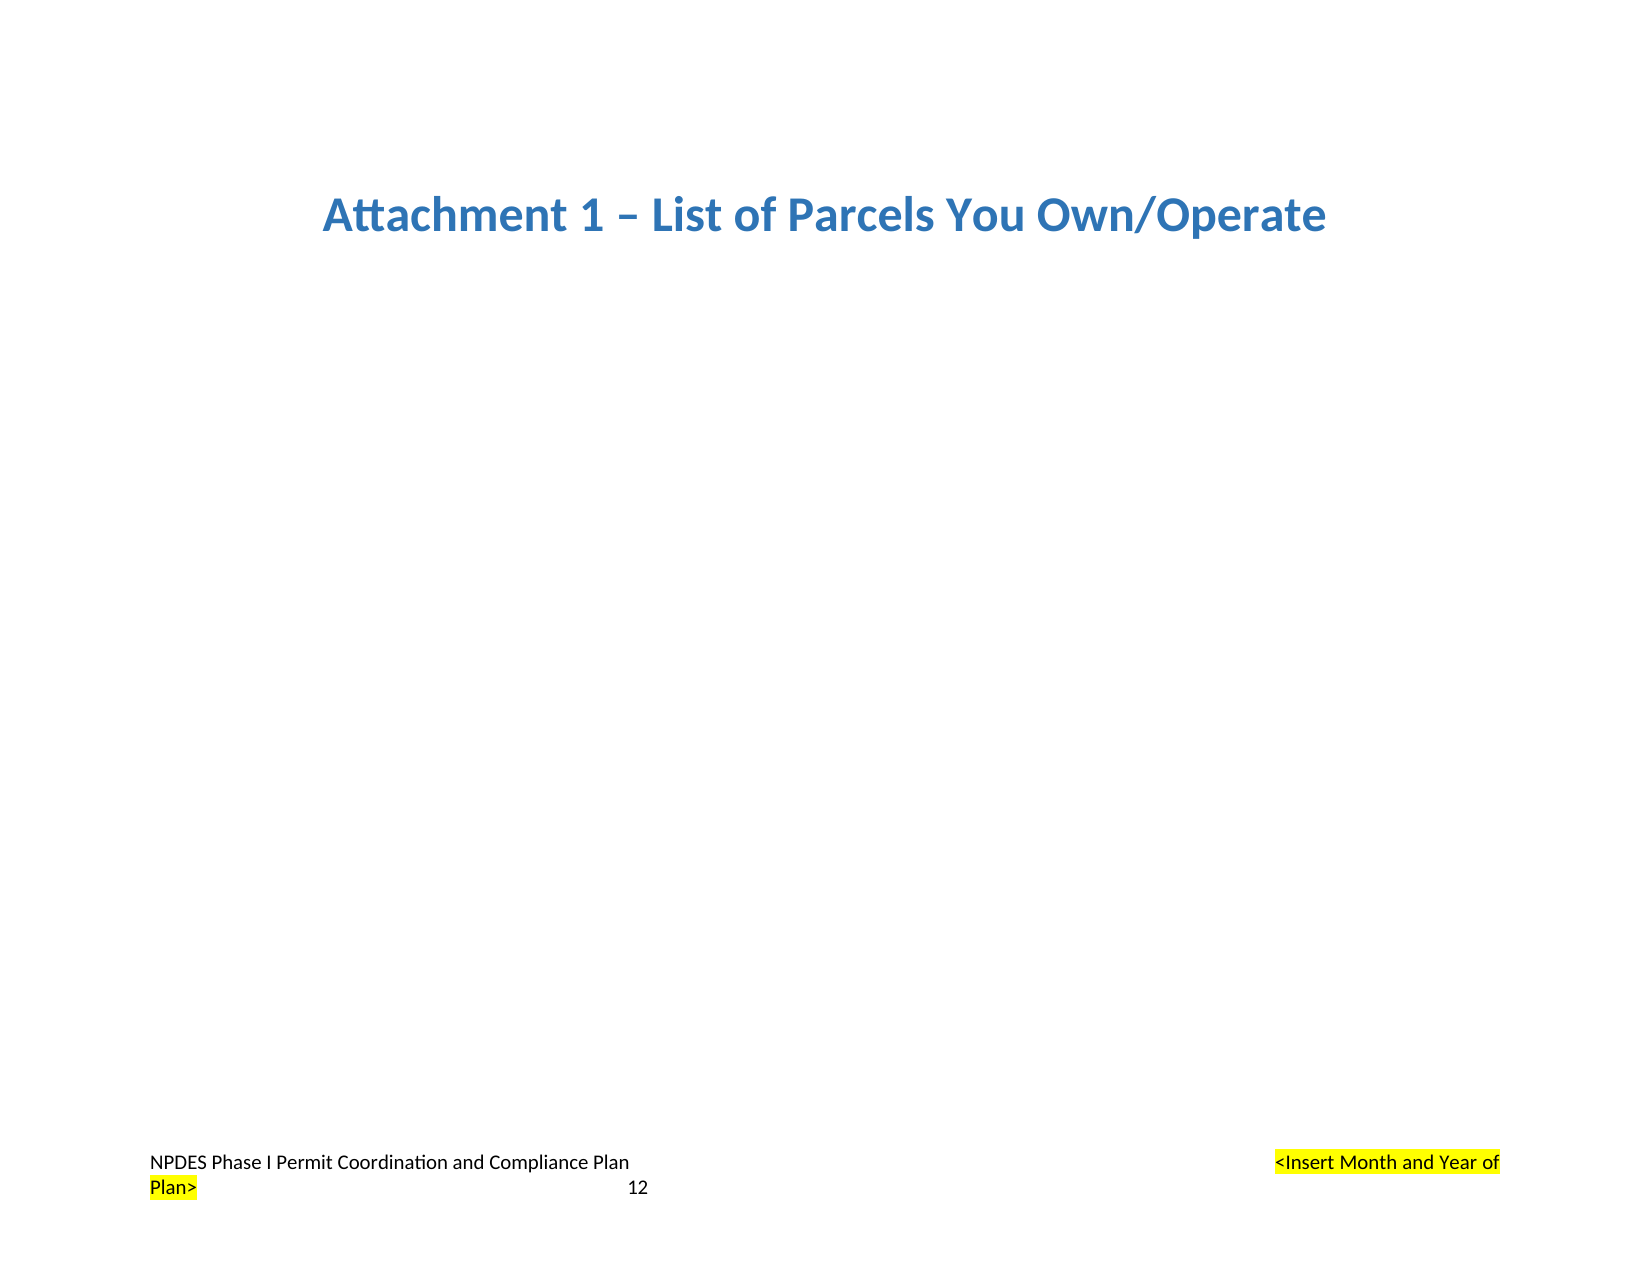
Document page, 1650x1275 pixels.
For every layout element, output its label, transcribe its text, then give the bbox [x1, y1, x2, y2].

subtitle Attachment 1 – List of Parcels You Own/Operate [150, 183, 1500, 244]
